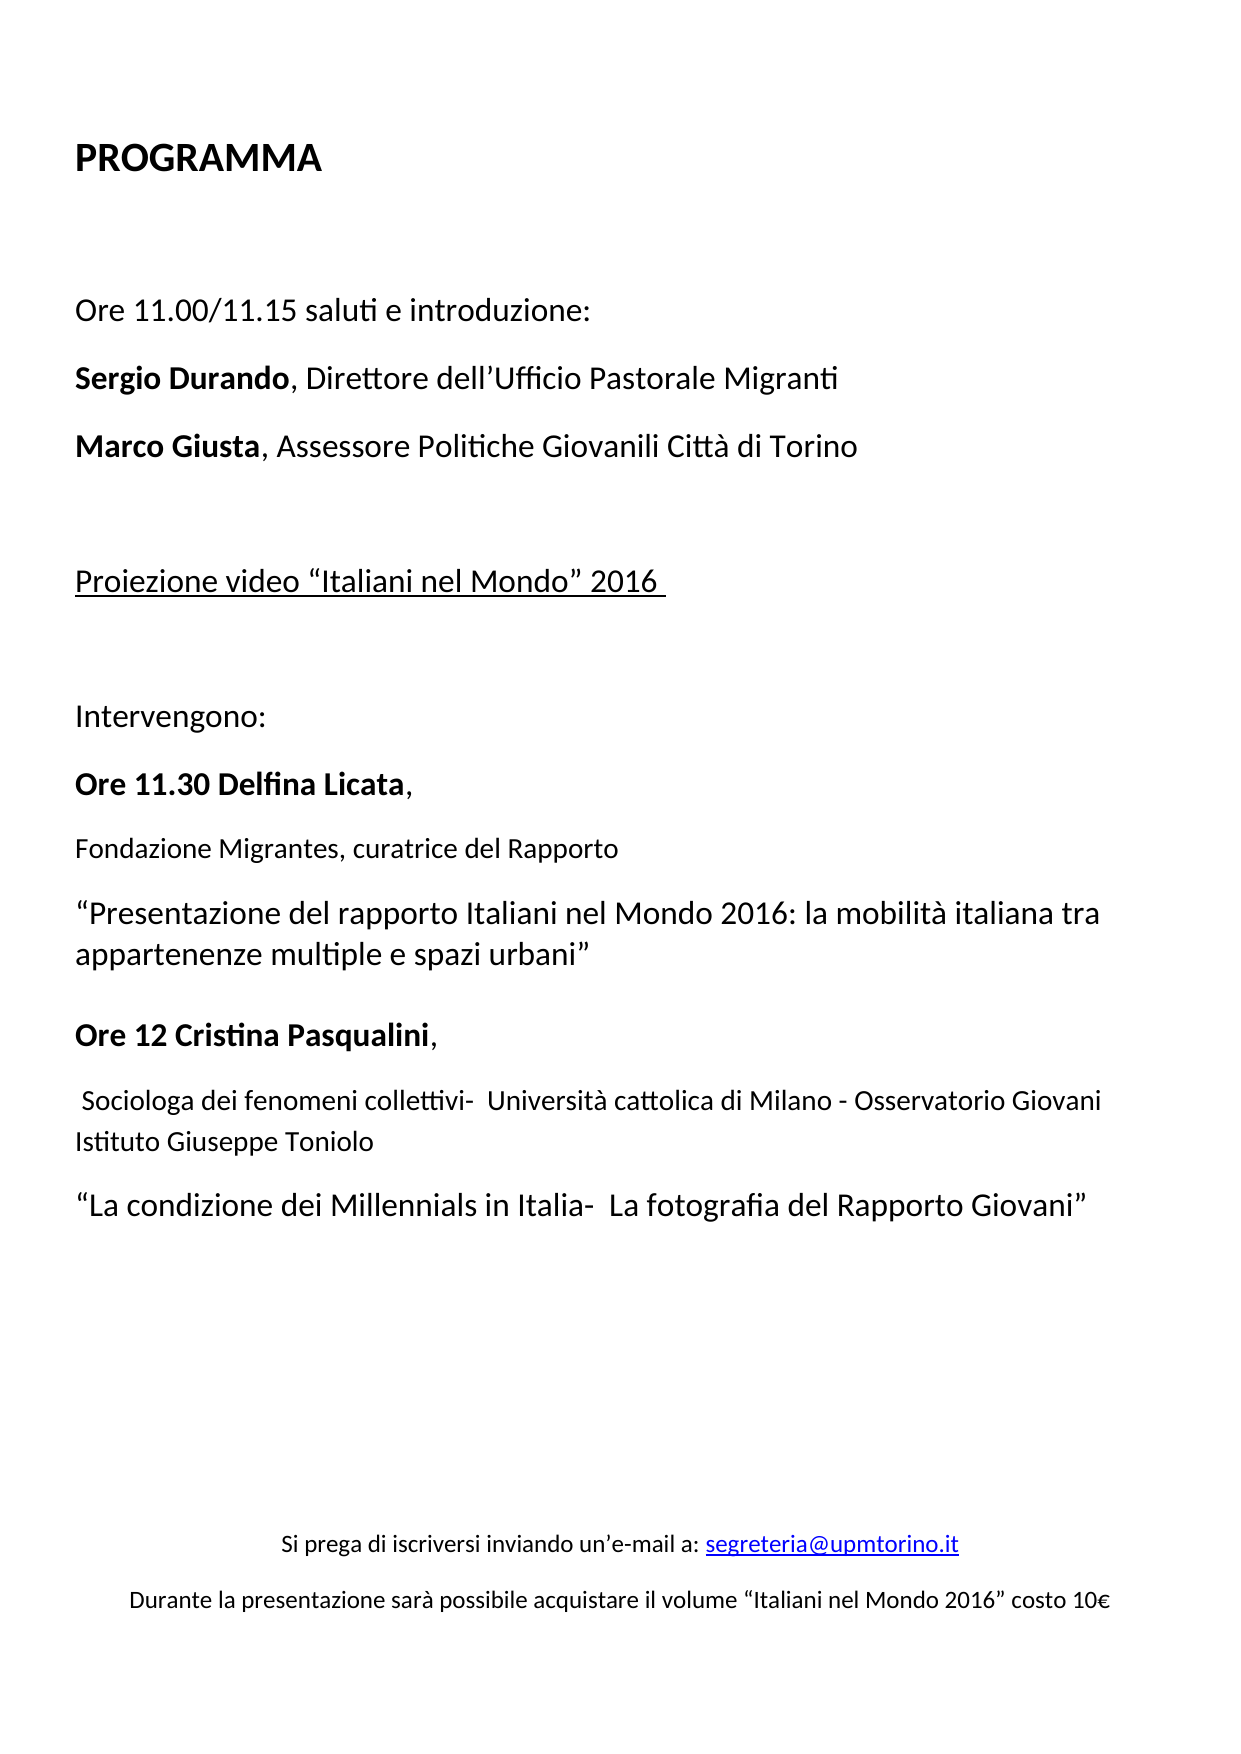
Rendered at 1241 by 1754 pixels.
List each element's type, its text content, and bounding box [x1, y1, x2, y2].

text Intervengono: [75, 695, 1165, 736]
text Durante la presentazione sarà possibile acquistare il volume “Italiani nel Mondo 2016” costo 10€ [75, 1584, 1165, 1615]
text Ore 11.30 Delfina Licata, [75, 763, 1165, 803]
text PROGRAMMA [75, 131, 1165, 182]
text Marco Giusta, Assessore Politiche Giovanili Città di Torino [75, 424, 1165, 465]
text Sergio Durando, Direttore dell’Ufficio Pastorale Migranti [75, 357, 1165, 398]
text Proiezione video “Italiani nel Mondo” 2016 [75, 560, 1165, 601]
text “Presentazione del rapporto Italiani nel Mondo 2016: la mobilità italiana tra appartenenze multiple e spazi urbani” [75, 892, 1165, 973]
text Fondazione Migrantes, curatrice del Rapporto [75, 830, 1165, 866]
text “La condizione dei Millennials in Italia- La fotografia del Rapporto Giovani” [75, 1184, 1165, 1225]
text Ore 11.00/11.15 saluti e introduzione: [75, 289, 1165, 330]
text Si prega di iscriversi inviando un’e-mail a: segreteria@upmtorino.it [75, 1528, 1165, 1559]
text Ore 12 Cristina Pasqualini, [75, 1014, 1165, 1055]
text Sociologa dei fenomeni collettivi- Università cattolica di Milano - Osservatorio Giovani Istituto Giuseppe Toniolo [75, 1082, 1165, 1158]
